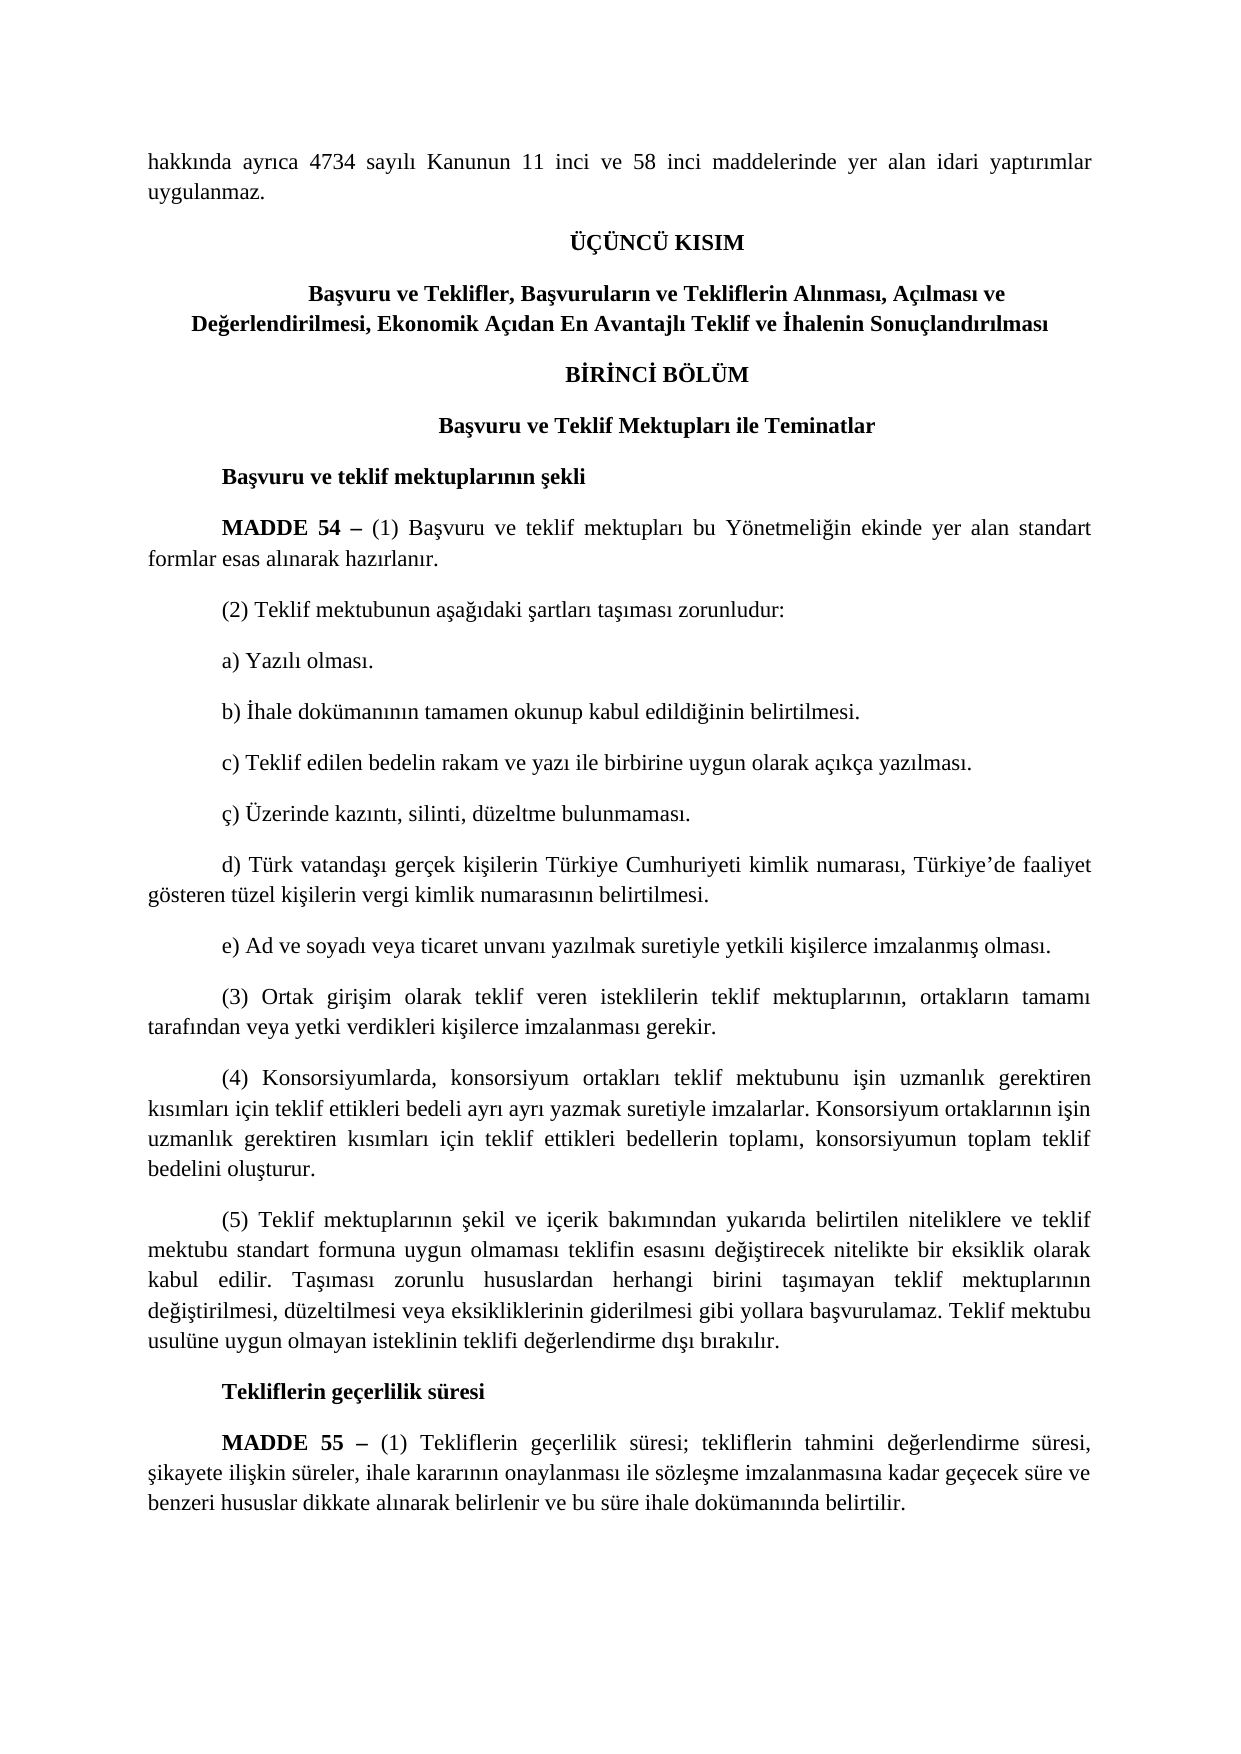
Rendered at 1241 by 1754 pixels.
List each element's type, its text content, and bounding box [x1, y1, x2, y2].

text d) Türk vatandaşı gerçek kişilerin Türkiye Cumhuriyeti kimlik numarası, Türkiye’de faaliyet gösteren tüzel kişilerin vergi kimlik numarasının belirtilmesi. [148, 851, 1092, 907]
text (4) Konsorsiyumlarda, konsorsiyum ortakları teklif mektubunu işin uzmanlık gerektiren kısımları için teklif ettikleri bedeli ayrı ayrı yazmak suretiyle imzalarlar. Konsorsiyum ortaklarının işin uzmanlık gerektiren kısımları için teklif ettikleri bedellerin toplamı, konsorsiyumun toplam teklif bedelini oluşturur. [148, 1064, 1092, 1181]
text b) İhale dokümanının tamamen okunup kabul edildiğinin belirtilmesi. [148, 698, 1092, 724]
text (3) Ortak girişim olarak teklif veren isteklilerin teklif mektuplarının, ortakların tamamı tarafından veya yetki verdikleri kişilerce imzalanması gerekir. [148, 983, 1092, 1040]
text e) Ad ve soyadı veya ticaret unvanı yazılmak suretiyle yetkili kişilerce imzalanmış olması. [148, 932, 1092, 958]
text ç) Üzerinde kazıntı, silinti, düzeltme bulunmaması. [148, 800, 1092, 826]
text c) Teklif edilen bedelin rakam ve yazı ile birbirine uygun olarak açıkça yazılması. [148, 749, 1092, 775]
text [148, 148, 1092, 204]
text Başvuru ve Teklif Mektupları ile Teminatlar [148, 412, 1092, 439]
text MADDE 54 – (1) Başvuru ve teklif mektupları bu Yönetmeliğin ekinde yer alan standart formlar esas alınarak hazırlanır. [148, 514, 1092, 571]
text BİRİNCİ BÖLÜM [148, 361, 1092, 388]
text ÜÇÜNCÜ KISIM [148, 229, 1092, 255]
text a) Yazılı olması. [148, 647, 1092, 673]
text MADDE 55 – (1) Tekliflerin geçerlilik süresi; tekliflerin tahmini değerlendirme süresi, şikayete ilişkin süreler, ihale kararının onaylanması ile sözleşme imzalanmasına kadar geçecek süre ve benzeri hususlar dikkate alınarak belirlenir ve bu süre ihale dokümanında belirtilir. [148, 1429, 1092, 1516]
text (5) Teklif mektuplarının şekil ve içerik bakımından yukarıda belirtilen niteliklere ve teklif mektubu standart formuna uygun olmaması teklifin esasını değiştirecek nitelikte bir eksiklik olarak kabul edilir. Taşıması zorunlu hususlardan herhangi birini taşımayan teklif mektuplarının değiştirilmesi, düzeltilmesi veya eksikliklerinin giderilmesi gibi yollara başvurulamaz. Teklif mektubu usulüne uygun olmayan isteklinin teklifi değerlendirme dışı bırakılır. [148, 1206, 1092, 1353]
text Başvuru ve Teklifler, Başvuruların ve Tekliflerin Alınması, Açılması ve Değerlendirilmesi, Ekonomik Açıdan En Avantajlı Teklif ve İhalenin Sonuçlandırılması [148, 280, 1092, 337]
text Başvuru ve teklif mektuplarının şekli [148, 463, 1092, 490]
text (2) Teklif mektubunun aşağıdaki şartları taşıması zorunludur: [148, 596, 1092, 622]
text Tekliflerin geçerlilik süresi [148, 1378, 1092, 1404]
